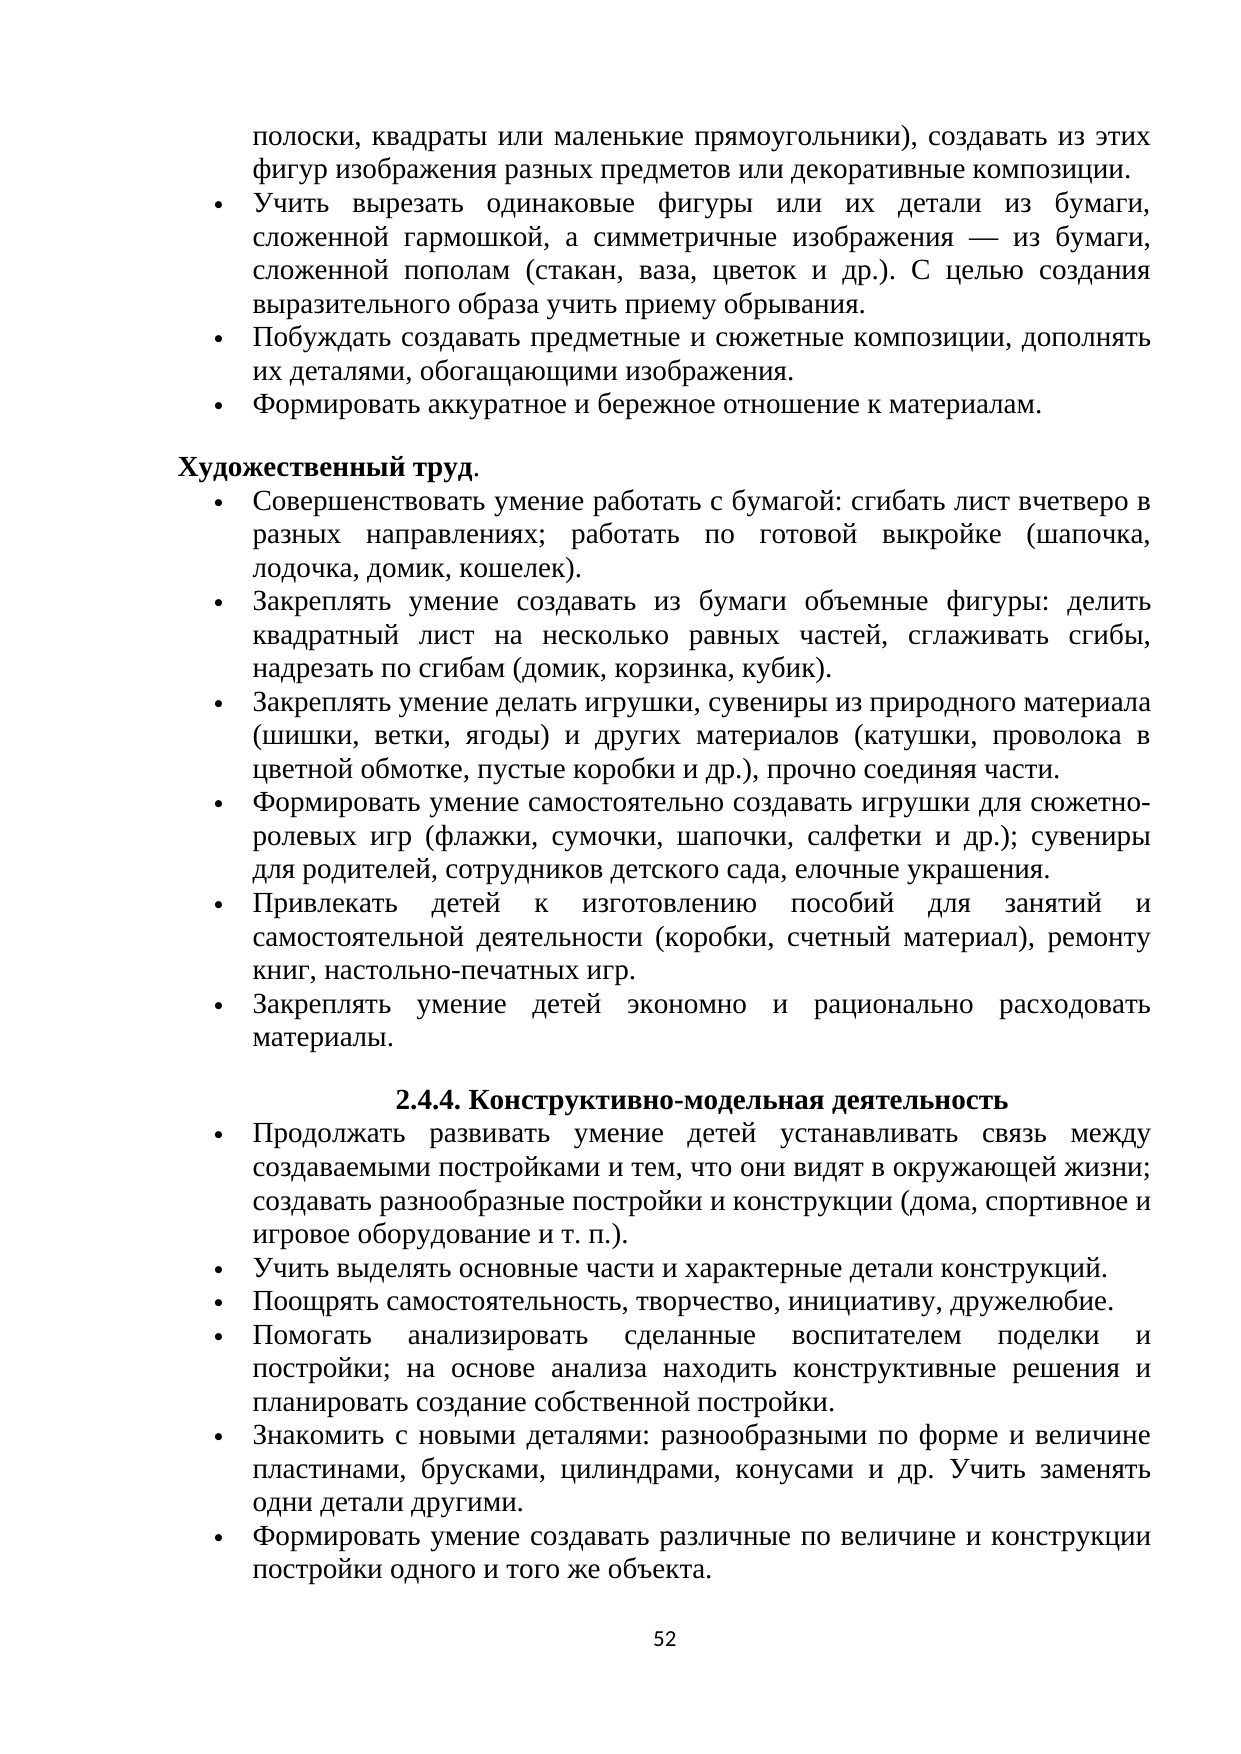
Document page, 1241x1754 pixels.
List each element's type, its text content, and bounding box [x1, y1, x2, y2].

list Побуждать создавать предметные и сюжетные композиции, дополнять их деталями, обогащающими изображения. [215, 319, 1152, 386]
list 2.4.4. Конструктивно-модельная деятельность [252, 1082, 1152, 1116]
list Формировать аккуратное и бережное отношение к материалам. [215, 386, 1152, 420]
list Продолжать развивать умение детей устанавливать связь между создаваемыми постройками и тем, что они видят в окружающей жизни; создавать разнообразные постройки и конструкции (дома, спортивное и игровое оборудование и т. п.). [215, 1116, 1152, 1250]
list Помогать анализировать сделанные воспитателем поделки и постройки; на основе анализа находить конструктивные решения и планировать создание собственной постройки. [215, 1317, 1152, 1417]
list Поощрять самостоятельность, творчество, инициативу, дружелюбие. [215, 1283, 1152, 1317]
list Закреплять умение создавать из бумаги объемные фигуры: делить квадратный лист на несколько равных частей, сглаживать сгибы, надрезать по сгибам (домик, корзинка, кубик). [215, 583, 1152, 684]
list Знакомить с новыми деталями: разнообразными по форме и величине пластинами, брусками, цилиндрами, конусами и др. Учить заменять одни детали другими. [215, 1417, 1152, 1518]
list Учить вырезать одинаковые фигуры или их детали из бумаги, сложенной гармошкой, а симметричные изображения — из бумаги, сложенной пополам (стакан, ваза, цветок и др.). С целью создания выразительного образа учить приему обрывания. [215, 185, 1152, 319]
list Закреплять умение детей экономно и рационально расходовать материалы. [215, 986, 1152, 1053]
list Закреплять умение делать игрушки, сувениры из природного материала (шишки, ветки, ягоды) и других материалов (катушки, проволока в цветной обмотке, пустые коробки и др.), прочно соединяя части. [215, 684, 1152, 784]
list Совершенствовать умение работать с бумагой: сгибать лист вчетверо в разных направлениях; работать по готовой выкройке (шапочка, лодочка, домик, кошелек). [215, 483, 1152, 583]
list Формировать умение самостоятельно создавать игрушки для сюжетно-ролевых игр (флажки, сумочки, шапочки, салфетки и др.); сувениры для родителей, сотрудников детского сада, елочные украшения. [215, 784, 1152, 885]
list Формировать умение создавать различные по величине и конструкции постройки одного и того же объекта. [215, 1518, 1152, 1585]
list Учить выделять основные части и характерные детали конструкций. [215, 1250, 1152, 1283]
text Художественный труд. [177, 449, 1152, 483]
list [215, 118, 1152, 185]
list Привлекать детей к изготовлению пособий для занятий и самостоятельной деятельности (коробки, счетный материал), ремонту книг, настольно-печатных игр. [215, 885, 1152, 986]
